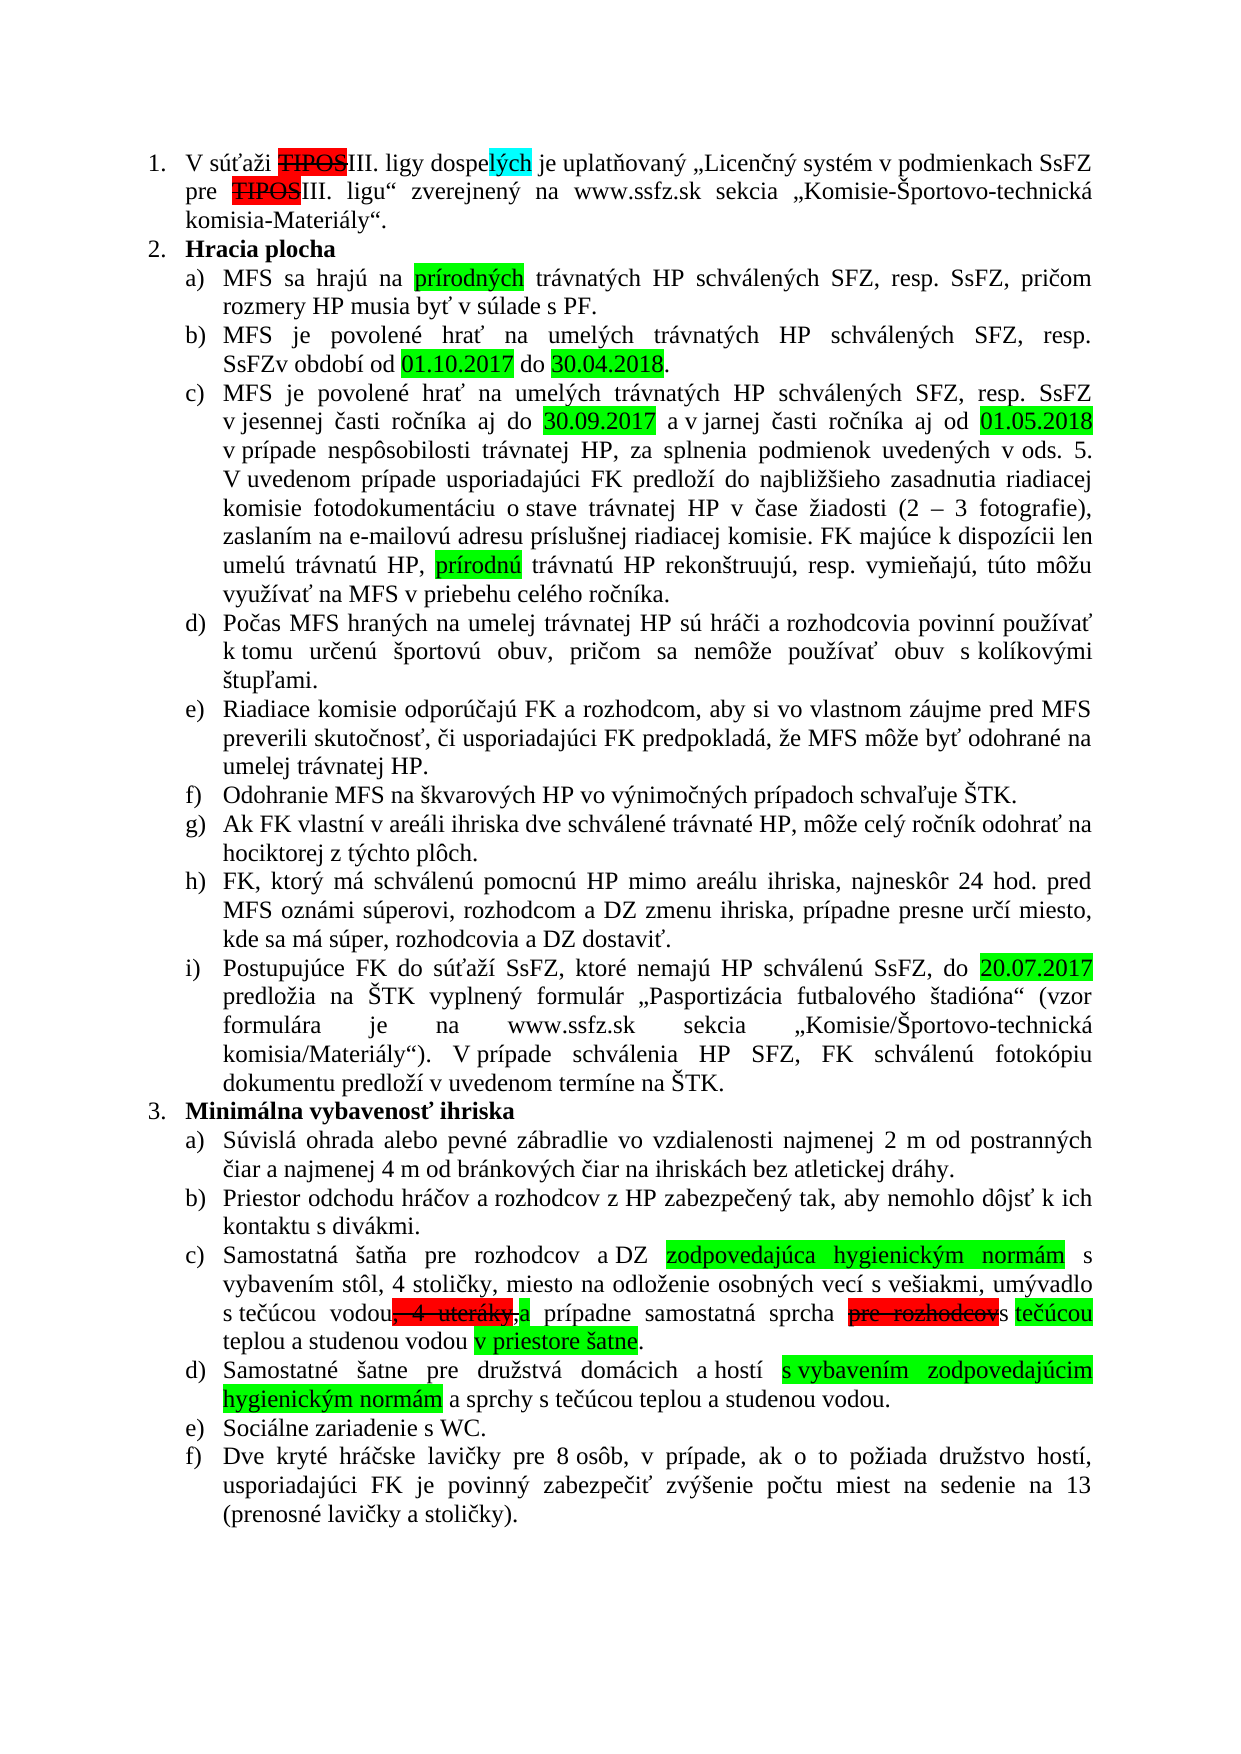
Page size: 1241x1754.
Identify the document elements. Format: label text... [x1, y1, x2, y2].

text f) Dve kryté hráčske lavičky pre 8 osôb, v prípade, ak o to požiada družstvo hostí, usporiadajúci FK je povinný zabezpečiť zvýšenie počtu miest na sedenie na 13 (prenosné lavičky a stoličky). [185, 1441, 1093, 1528]
text c) Samostatná šatňa pre rozhodcov a DZ zodpovedajúca hygienickým normám s vybavením stôl, 4 stoličky, miesto na odloženie osobných vecí s vešiakmi, umývadlo s tečúcou vodou, 4 uteráky,a prípadne samostatná sprcha pre rozhodcovs tečúcou teplou a studenou vodou v priestore šatne. [185, 1240, 1093, 1355]
text h) FK, ktorý má schválenú pomocnú HP mimo areálu ihriska, najneskôr 24 hod. pred MFS oznámi súperovi, rozhodcom a DZ zmenu ihriska, prípadne presne určí miesto, kde sa má súper, rozhodcovia a DZ dostaviť. [185, 866, 1093, 953]
text d) Samostatné šatne pre družstvá domácich a hostí s vybavením zodpovedajúcim hygienickým normám a sprchy s tečúcou teplou a studenou vodou. [185, 1355, 1093, 1413]
text 3. Minimálna vybavenosť ihriska [148, 1096, 1093, 1125]
text g) Ak FK vlastní v areáli ihriska dve schválené trávnaté HP, môže celý ročník odohrať na hociktorej z týchto plôch. [185, 809, 1093, 866]
text 1. V súťaži TIPOSIII. ligy dospelých je uplatňovaný „Licenčný systém v podmienkach SsFZ pre TIPOSIII. ligu“ zverejnený na www.ssfz.sk sekcia „Komisie-Športovo-technická komisia-Materiály“. [148, 148, 1093, 234]
text e) Sociálne zariadenie s WC. [185, 1413, 1093, 1441]
text a) MFS sa hrajú na prírodných trávnatých HP schválených SFZ, resp. SsFZ, pričom rozmery HP musia byť v súlade s PF. [185, 263, 1093, 320]
text f) Odohranie MFS na škvarových HP vo výnimočných prípadoch schvaľuje ŠTK. [185, 780, 1093, 809]
text 2. Hracia plocha [148, 234, 1093, 263]
text d) Počas MFS hraných na umelej trávnatej HP sú hráči a rozhodcovia povinní používať k tomu určenú športovú obuv, pričom sa nemôže používať obuv s kolíkovými štupľami. [185, 608, 1093, 694]
text b) Priestor odchodu hráčov a rozhodcov z HP zabezpečený tak, aby nemohlo dôjsť k ich kontaktu s divákmi. [185, 1183, 1093, 1240]
text c) MFS je povolené hrať na umelých trávnatých HP schválených SFZ, resp. SsFZ v jesennej časti ročníka aj do 30.09.2017 a v jarnej časti ročníka aj od 01.05.2018 v prípade nespôsobilosti trávnatej HP, za splnenia podmienok uvedených v ods. 5. V uvedenom prípade usporiadajúci FK predloží do najbližšieho zasadnutia riadiacej komisie fotodokumentáciu o stave trávnatej HP v čase žiadosti (2 – 3 fotografie), zaslaním na e-mailovú adresu príslušnej riadiacej komisie. FK majúce k dispozícii len umelú trávnatú HP, prírodnú trávnatú HP rekonštruujú, resp. vymieňajú, túto môžu využívať na MFS v priebehu celého ročníka. [185, 378, 1093, 608]
text b) MFS je povolené hrať na umelých trávnatých HP schválených SFZ, resp. SsFZv období od 01.10.2017 do 30.04.2018. [185, 320, 1093, 378]
text i) Postupujúce FK do súťaží SsFZ, ktoré nemajú HP schválenú SsFZ, do 20.07.2017 predložia na ŠTK vyplnený formulár „Pasportizácia futbalového štadióna“ (vzor formulára je na www.ssfz.sk sekcia „Komisie/Športovo-technická komisia/Materiály“). V prípade schválenia HP SFZ, FK schválenú fotokópiu dokumentu predloží v uvedenom termíne na ŠTK. [185, 953, 1093, 1096]
text e) Riadiace komisie odporúčajú FK a rozhodcom, aby si vo vlastnom záujme pred MFS preverili skutočnosť, či usporiadajúci FK predpokladá, že MFS môže byť odohrané na umelej trávnatej HP. [185, 694, 1093, 780]
text a) Súvislá ohrada alebo pevné zábradlie vo vzdialenosti najmenej 2 m od postranných čiar a najmenej 4 m od bránkových čiar na ihriskách bez atletickej dráhy. [185, 1125, 1093, 1183]
